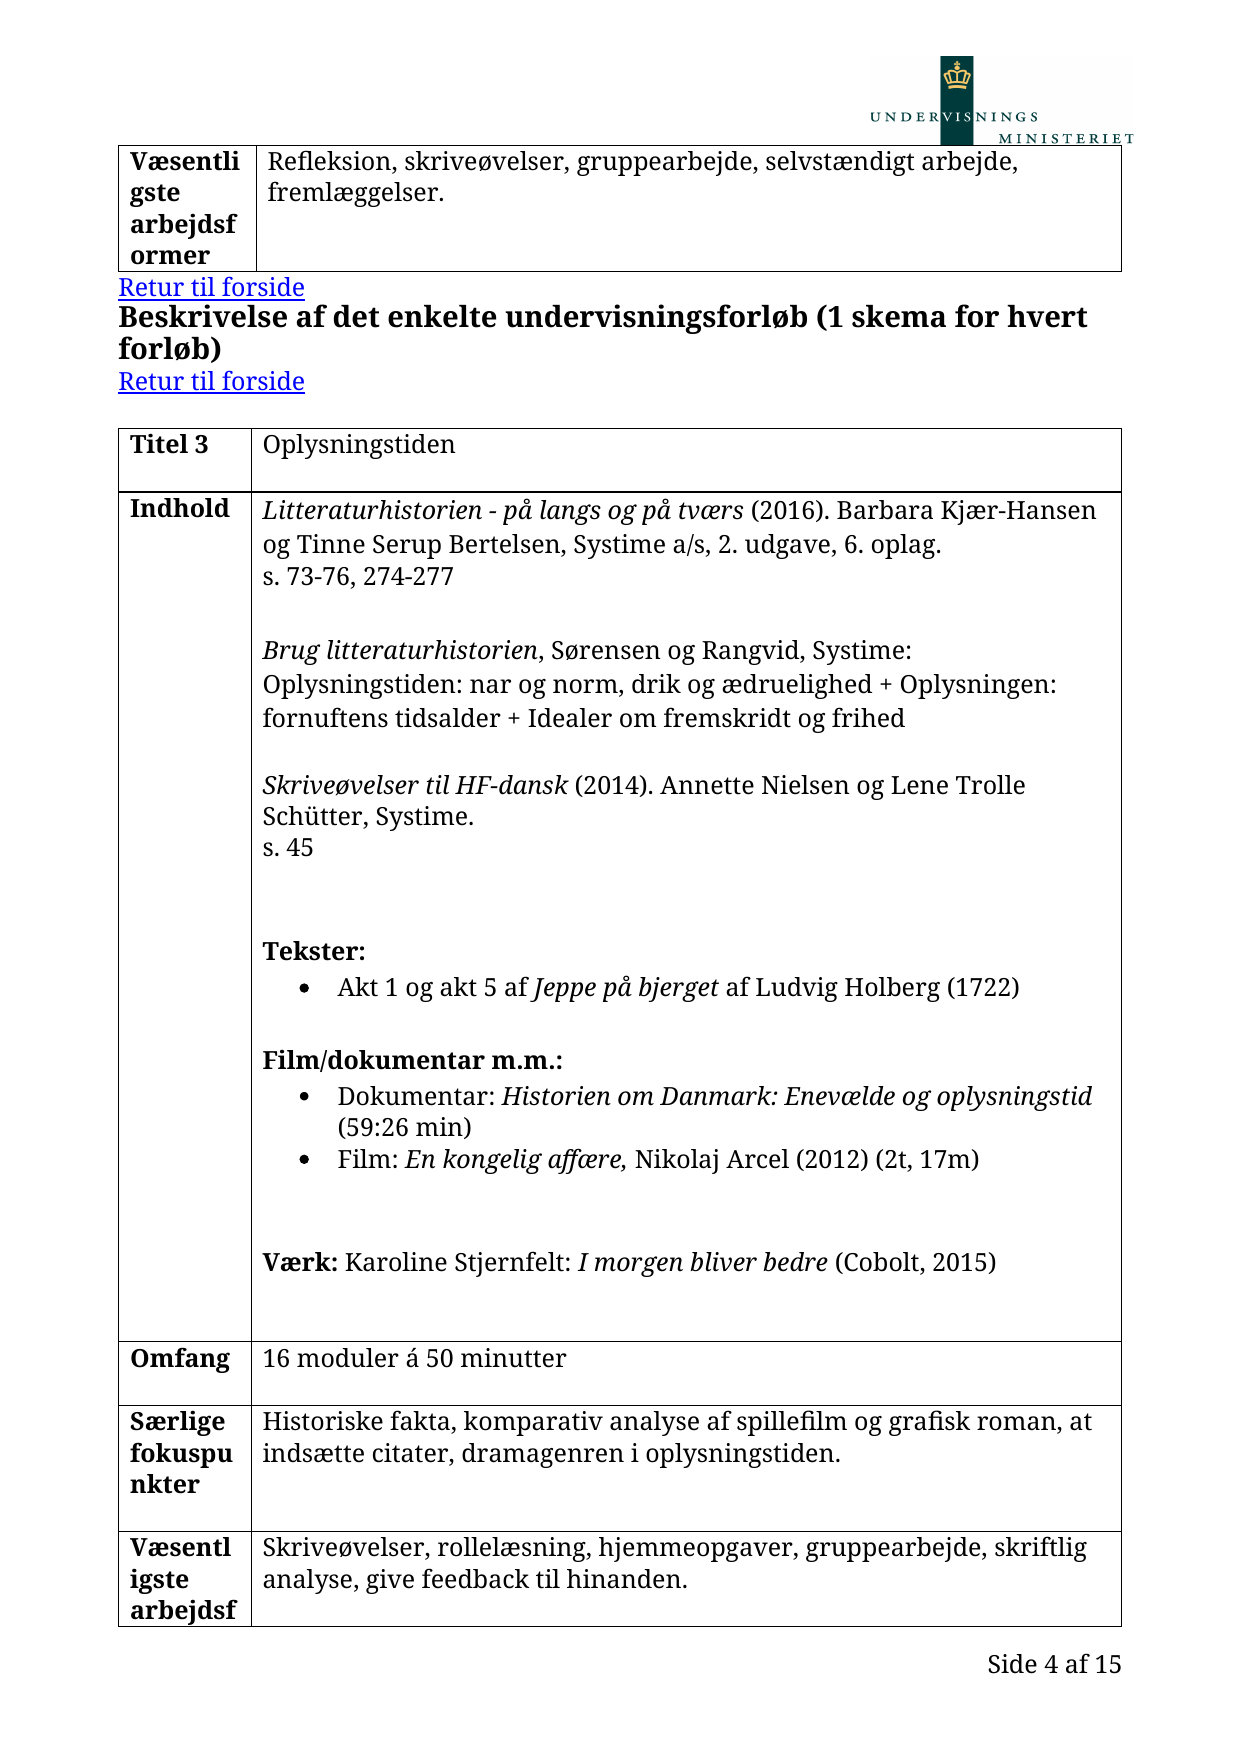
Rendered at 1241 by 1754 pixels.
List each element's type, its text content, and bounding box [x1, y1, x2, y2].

table_cell Væsentligste arbejdsformer [119, 1532, 251, 1626]
table_cell Særlige fokuspunkter [119, 1406, 251, 1531]
text Beskrivelse af det enkelte undervisningsforløb (1 skema for hvert forløb) [118, 303, 1122, 365]
table_cell Litteraturhistorien - på langs og på tværs (2016). Barbara Kjær-Hansen og Tinne Serup Bertelsen, Systime a/s, 2. udgave, 6. oplag. s. 73-76, 274-277 Brug litteraturhistorien, Sørensen og Rangvid, Systime: Oplysningstiden: nar og norm, drik og ædruelighed + Oplysningen: fornuftens tidsalder + Idealer om fremskridt og frihed Skriveøvelser til HF-dansk (2014). Annette Nielsen og Lene Trolle Schütter, Systime. s. 45 Tekster: Akt 1 og akt 5 af Jeppe på bjerget af Ludvig Holberg (1722) Film/dokumentar m.m.: Dokumentar: Historien om Danmark: Enevælde og oplysningstid (59:26 min) Film: En kongelig affære, Nikolaj Arcel (2012) (2t, 17m) Værk: Karoline Stjernfelt: I morgen bliver bedre (Cobolt, 2015) [252, 493, 1121, 1341]
table_cell Historiske fakta, komparativ analyse af spillefilm og grafisk roman, at indsætte citater, dramagenren i oplysningstiden. [252, 1406, 1121, 1531]
table_cell 16 moduler á 50 minutter [252, 1342, 1121, 1405]
table_cell Omfang [119, 1342, 251, 1405]
table_cell Refleksion, skriveøvelser, gruppearbejde, selvstændigt arbejde, fremlæggelser. [257, 146, 1121, 271]
table_cell Væsentligste arbejdsformer [119, 146, 256, 271]
picture [871, 56, 1134, 145]
table_header Titel 3 [119, 429, 251, 491]
text Retur til forside [118, 365, 1122, 397]
table_header Oplysningstiden [252, 429, 1121, 491]
text Retur til forside [118, 272, 1122, 303]
table_cell Indhold [119, 493, 251, 1341]
table_cell Skriveøvelser, rollelæsning, hjemmeopgaver, gruppearbejde, skriftlig analyse, give feedback til hinanden. [252, 1532, 1121, 1626]
